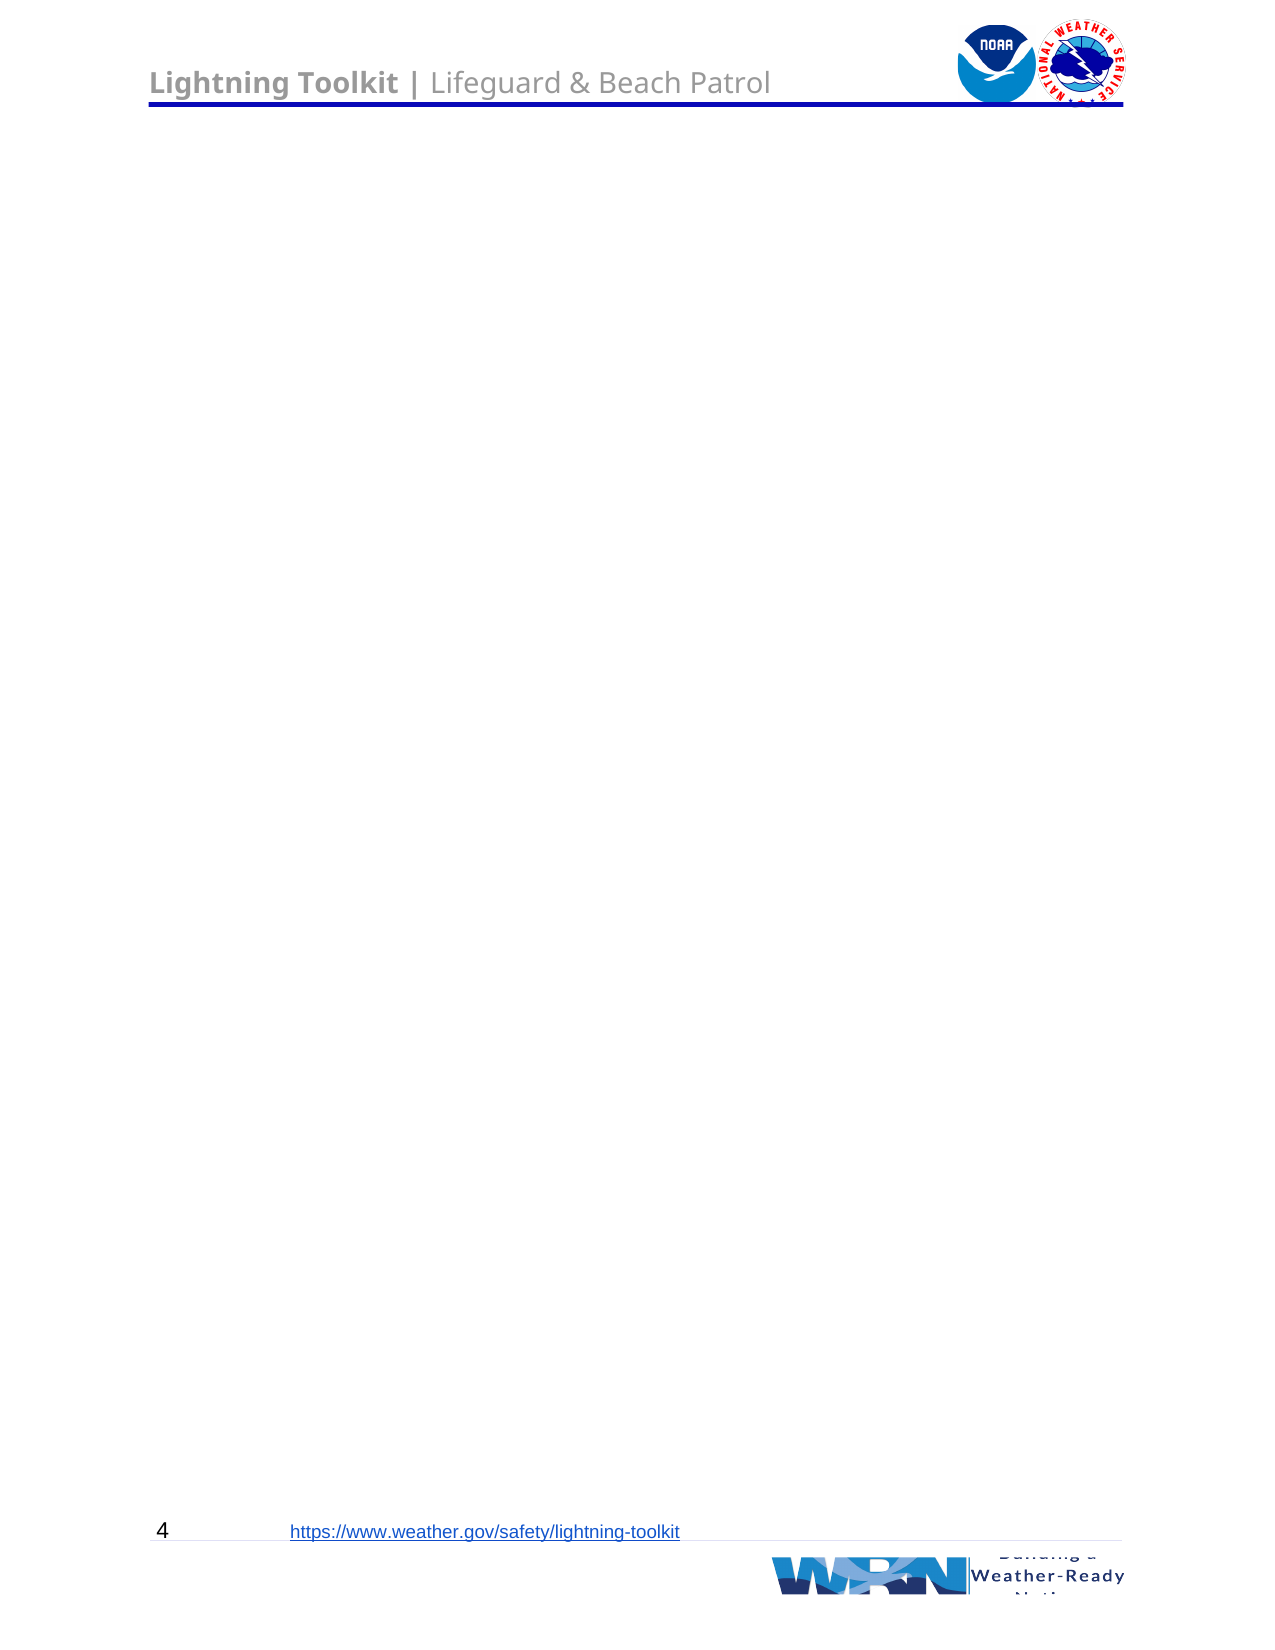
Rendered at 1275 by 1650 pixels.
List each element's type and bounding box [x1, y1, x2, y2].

picture [957, 25, 1036, 80]
picture [148, 19, 1126, 108]
picture [767, 1557, 1124, 1595]
